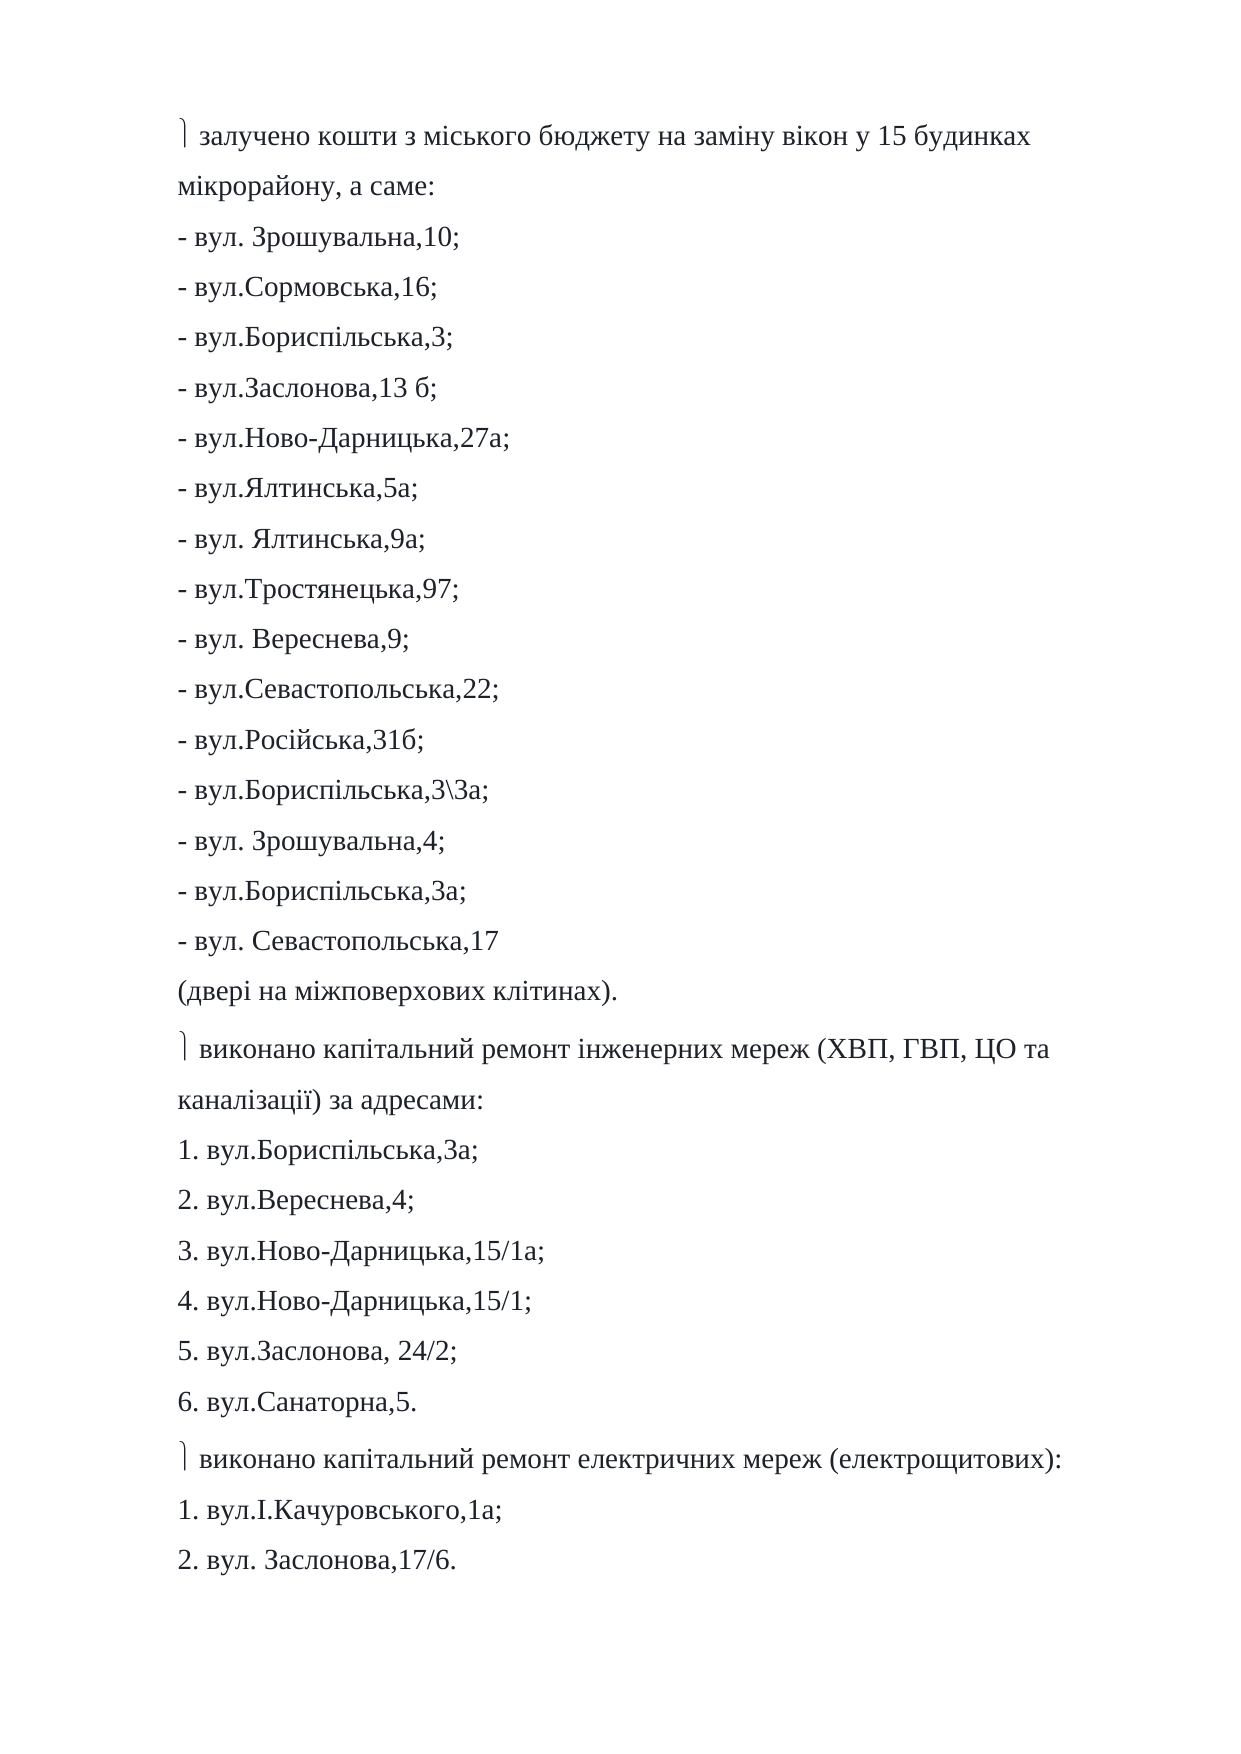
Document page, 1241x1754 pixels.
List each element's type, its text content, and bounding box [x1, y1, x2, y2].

text залучено кошти з міського бюджету на заміну вікон у 15 будинках мікрорайону, а саме: - вул. Зрошувальна,10; - вул.Сормовська,16; - вул.Бориспільська,3; - вул.Заслонова,13 б; - вул.Ново-Дарницька,27а; - вул.Ялтинська,5а; - вул. Ялтинська,9а; - вул.Тростянецька,97; - вул. Вереснева,9; - вул.Севастопольська,22; - вул.Російська,31б; - вул.Бориспільська,3\3а; - вул. Зрошувальна,4; - вул.Бориспільська,3а; - вул. Севастопольська,17 (двері на міжповерхових клітинах). [177, 118, 1152, 1007]
text виконано капітальний ремонт електричних мереж (електрощитових): 1. вул.І.Качуровського,1а; 2. вул. Заслонова,17/6. [177, 1441, 1152, 1576]
text виконано капітальний ремонт інженерних мереж (ХВП, ГВП, ЦО та каналізації) за адресами: 1. вул.Бориспільська,3а; 2. вул.Вереснева,4; 3. вул.Ново-Дарницька,15/1а; 4. вул.Ново-Дарницька,15/1; 5. вул.Заслонова, 24/2; 6. вул.Санаторна,5. [177, 1031, 1152, 1417]
